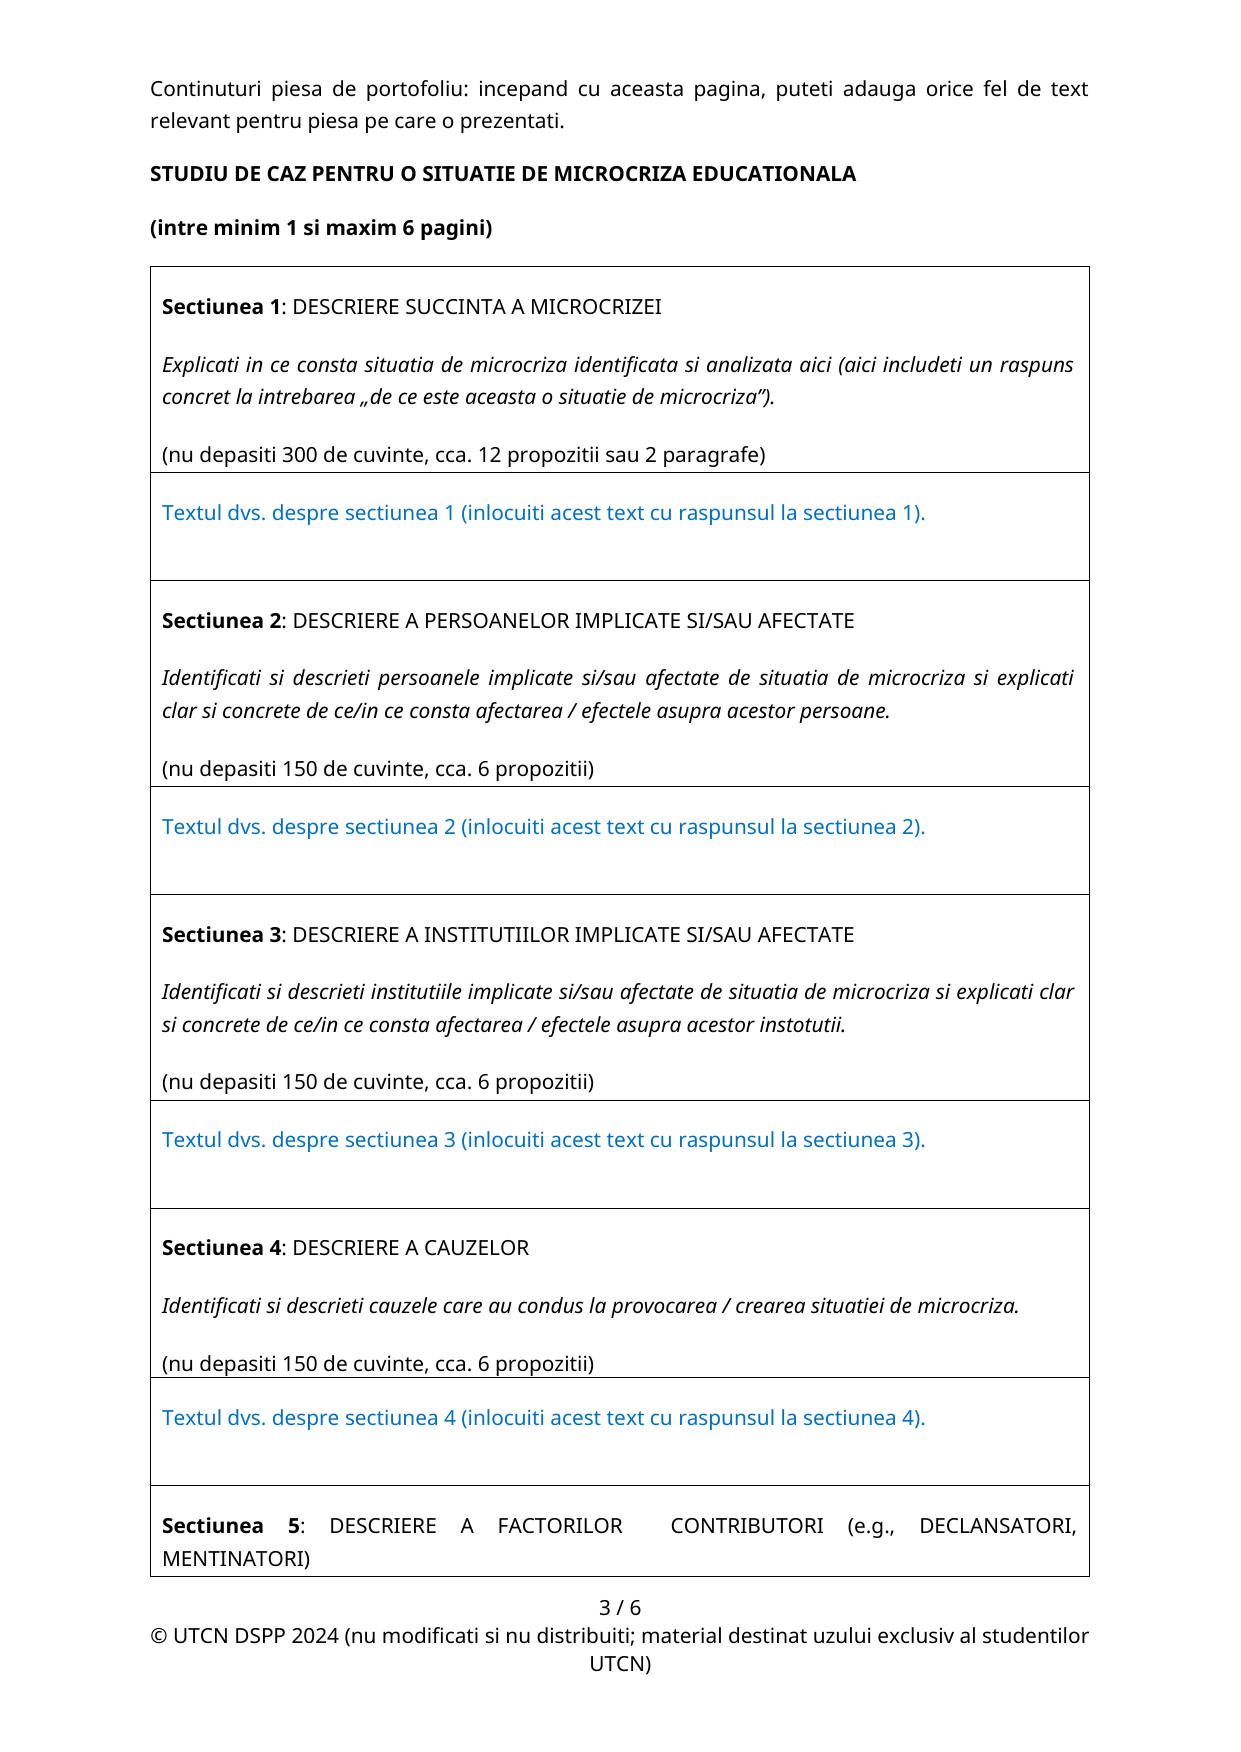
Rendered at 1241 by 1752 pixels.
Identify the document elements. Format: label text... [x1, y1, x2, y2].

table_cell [151, 1486, 1089, 1576]
table_header Sectiunea 1: DESCRIERE SUCCINTA A MICROCRIZEI Explicati in ce consta situatia de microcriza identificata si analizata aici (aici includeti un raspuns concret la intrebarea „de ce este aceasta o situatie de microcriza”). (nu depasiti 300 de cuvinte, cca. 12 propozitii sau 2 paragrafe) [151, 267, 1089, 472]
table_cell Textul dvs. despre sectiunea 4 (inlocuiti acest text cu raspunsul la sectiunea 4). [151, 1378, 1089, 1485]
text (intre minim 1 si maxim 6 pagini) [150, 213, 1090, 241]
table_cell Sectiunea 3: DESCRIERE A INSTITUTIILOR IMPLICATE SI/SAU AFECTATE Identificati si descrieti institutiile implicate si/sau afectate de situatia de microcriza si explicati clar si concrete de ce/in ce consta afectarea / efectele asupra acestor instotutii. (nu depasiti 150 de cuvinte, cca. 6 propozitii) [151, 895, 1089, 1099]
text STUDIU DE CAZ PENTRU O SITUATIE DE MICROCRIZA EDUCATIONALA [150, 159, 1090, 188]
table_cell Textul dvs. despre sectiunea 3 (inlocuiti acest text cu raspunsul la sectiunea 3). [151, 1101, 1089, 1207]
table_cell Sectiunea 4: DESCRIERE A CAUZELOR Identificati si descrieti cauzele care au condus la provocarea / crearea situatiei de microcriza. (nu depasiti 150 de cuvinte, cca. 6 propozitii) [151, 1209, 1089, 1377]
table_cell Textul dvs. despre sectiunea 2 (inlocuiti acest text cu raspunsul la sectiunea 2). [151, 787, 1089, 894]
table_cell Sectiunea 2: DESCRIERE A PERSOANELOR IMPLICATE SI/SAU AFECTATE Identificati si descrieti persoanele implicate si/sau afectate de situatia de microcriza si explicati clar si concrete de ce/in ce consta afectarea / efectele asupra acestor persoane. (nu depasiti 150 de cuvinte, cca. 6 propozitii) [151, 581, 1089, 786]
table_cell Textul dvs. despre sectiunea 1 (inlocuiti acest text cu raspunsul la sectiunea 1). [151, 473, 1089, 580]
